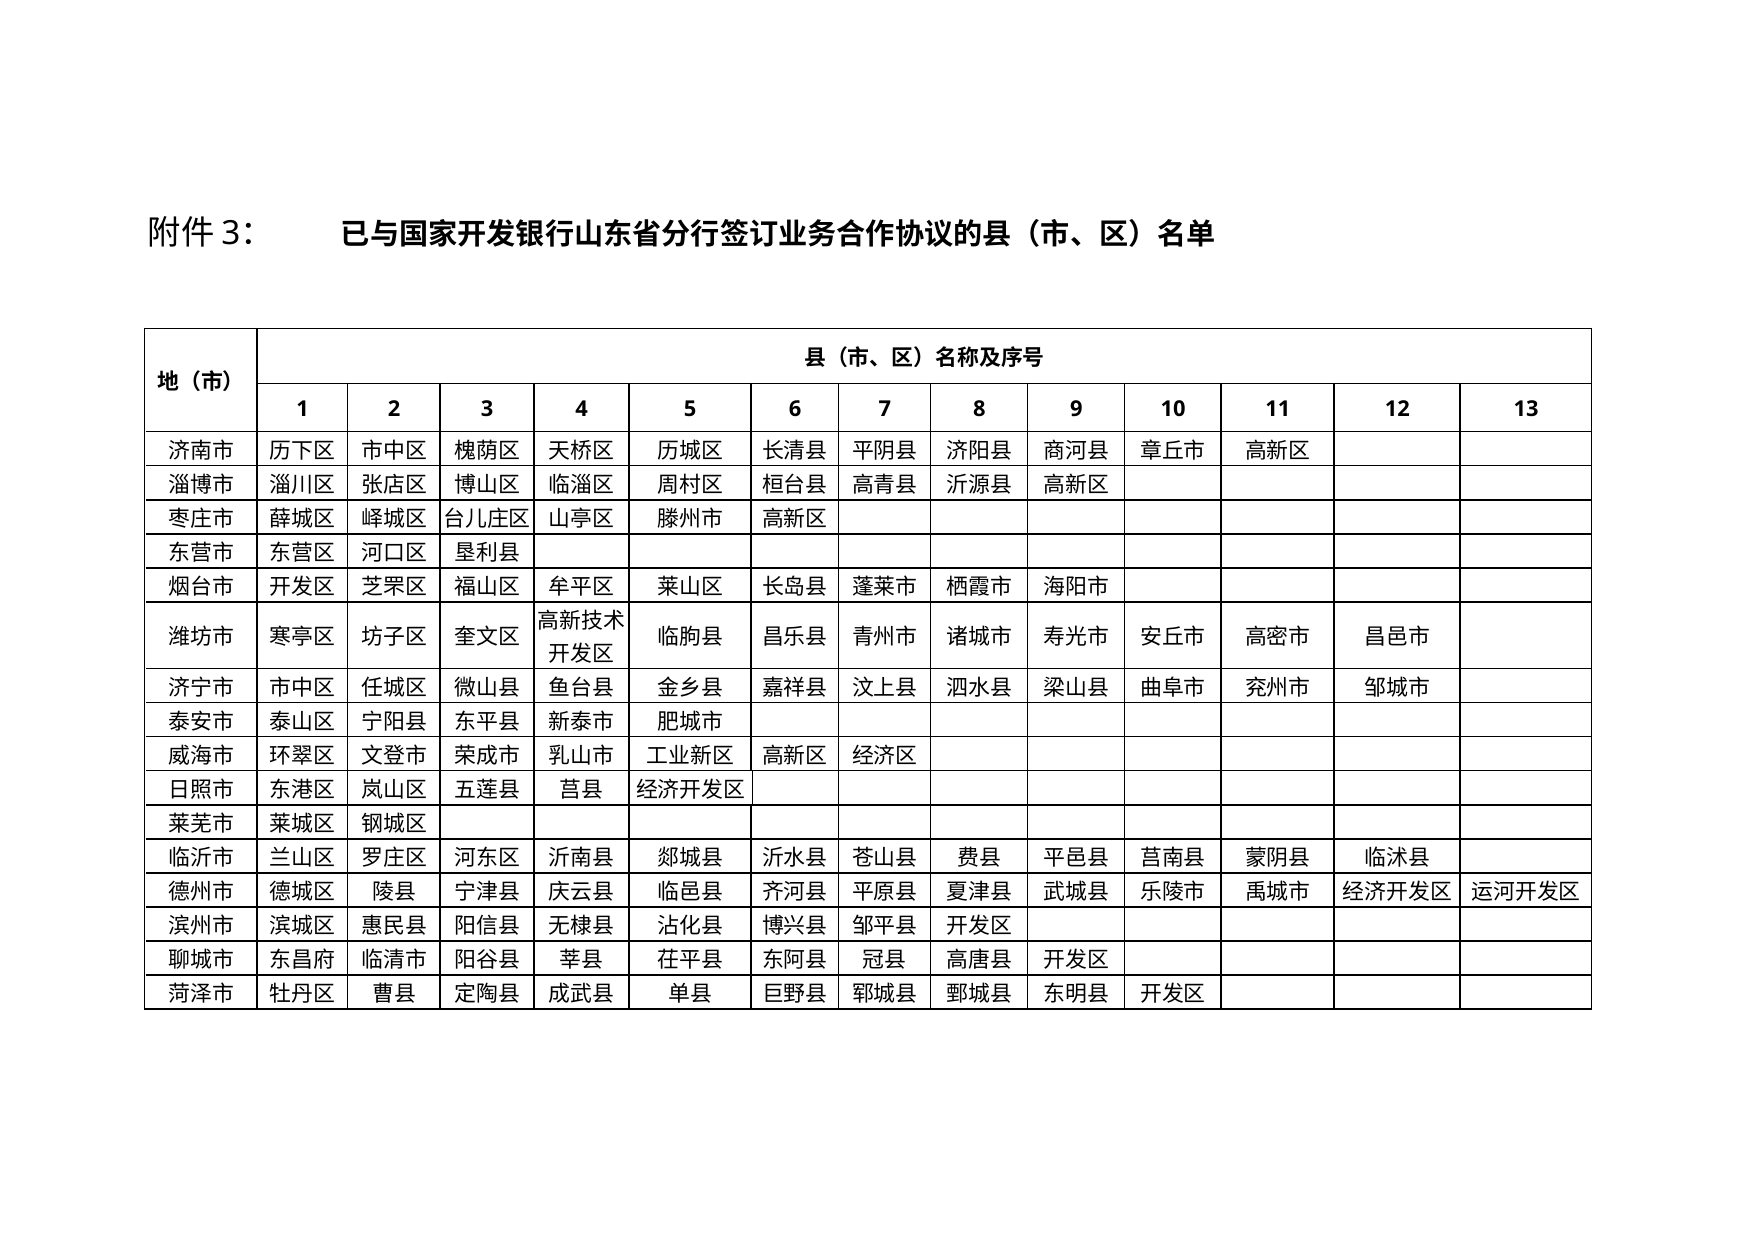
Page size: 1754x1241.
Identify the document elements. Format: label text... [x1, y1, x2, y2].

table_cell [1222, 703, 1333, 736]
table_cell [1461, 603, 1591, 668]
table_cell 东阿县 [752, 942, 838, 974]
table_cell [1125, 806, 1220, 838]
table_cell 潍坊市 [145, 602, 256, 668]
table_cell 单县 [630, 976, 750, 1008]
table_cell 滨州市 [145, 907, 256, 940]
table_cell 诸城市 [931, 603, 1027, 668]
table_cell [1222, 806, 1333, 838]
table_cell 临邑县 [630, 874, 750, 906]
table_cell 运河开发区 [1461, 874, 1591, 906]
table_cell 寒亭区 [258, 603, 347, 668]
table_cell [1461, 569, 1591, 601]
table_cell 平邑县 [1028, 840, 1124, 872]
table_cell [1335, 501, 1459, 533]
table_cell [1125, 501, 1220, 533]
table_cell 开发区 [258, 569, 347, 601]
table_cell 桓台县 [752, 466, 838, 499]
table_cell 泗水县 [931, 669, 1027, 702]
table_cell 市中区 [348, 432, 439, 465]
table_cell [839, 501, 930, 533]
table_cell [1222, 908, 1333, 940]
table_cell 槐荫区 [441, 432, 533, 465]
table_cell 临淄区 [535, 466, 628, 499]
table_cell 蓬莱市 [839, 569, 930, 601]
table_cell [1125, 908, 1220, 940]
table_cell 长清县 [752, 432, 838, 465]
table_cell 开发区 [1028, 942, 1124, 974]
table_cell 长岛县 [752, 569, 838, 601]
table_cell 沂源县 [931, 466, 1027, 499]
table_cell 齐河县 [752, 874, 838, 906]
table_cell 阳谷县 [441, 942, 533, 974]
table_cell 郯城县 [630, 840, 750, 872]
table_cell 定陶县 [441, 976, 533, 1008]
table_cell [1335, 535, 1459, 567]
table_cell 奎文区 [441, 603, 533, 668]
table_cell 苍山县 [839, 840, 930, 872]
table_cell 平原县 [839, 874, 930, 906]
table_cell 经济开发区 [630, 771, 752, 804]
table_cell 文登市 [348, 737, 439, 770]
table_cell [535, 806, 628, 838]
table_cell [1461, 840, 1591, 872]
table_cell 临清市 [348, 942, 439, 974]
table_cell 高青县 [839, 466, 930, 499]
table_cell 蒙阴县 [1222, 840, 1333, 872]
table_cell 莘县 [535, 942, 628, 974]
table_cell [931, 771, 1027, 804]
table_cell [1335, 569, 1459, 601]
table_cell [1335, 942, 1459, 974]
table_cell [931, 737, 1027, 770]
table_cell 天桥区 [535, 432, 628, 465]
table_cell 海阳市 [1028, 569, 1124, 601]
table_cell 莱芜市 [145, 805, 256, 838]
table_cell 5 [630, 384, 750, 431]
table_cell [839, 806, 930, 838]
table_cell 金乡县 [630, 669, 750, 702]
table_cell 河东区 [441, 840, 533, 872]
table_cell 临沂市 [145, 839, 256, 872]
table_cell 宁阳县 [348, 703, 439, 736]
table_cell 市中区 [258, 669, 347, 702]
table_cell [839, 535, 930, 567]
table_cell [752, 535, 838, 567]
table_cell [535, 535, 628, 567]
table_cell [1028, 703, 1124, 736]
table_cell 张店区 [348, 466, 439, 499]
table_cell [1335, 908, 1459, 940]
table_cell 博山区 [441, 466, 533, 499]
table_cell [1222, 466, 1333, 499]
table_cell 高新区 [752, 737, 838, 770]
table_cell 无棣县 [535, 908, 628, 940]
table_cell 高新区 [752, 501, 838, 533]
table_cell 邹城市 [1335, 669, 1459, 702]
table_cell 钢城区 [348, 806, 439, 838]
table_cell 环翠区 [258, 737, 347, 770]
table_cell 菏泽市 [145, 975, 256, 1008]
table_cell 罗庄区 [348, 840, 439, 872]
table_cell 邹平县 [839, 908, 930, 940]
table_cell [1461, 771, 1591, 804]
table_cell [1125, 535, 1220, 567]
table_cell 东昌府 [258, 942, 347, 974]
table_cell 历城区 [630, 432, 750, 465]
table_cell 牟平区 [535, 569, 628, 601]
table_cell [1335, 703, 1459, 736]
table_cell [1461, 942, 1591, 974]
table_cell [1335, 976, 1459, 1008]
table_cell 费县 [931, 840, 1027, 872]
table_cell 临沭县 [1335, 840, 1459, 872]
table_cell [1335, 466, 1459, 499]
table_cell [1461, 703, 1591, 736]
table_cell [1335, 432, 1459, 465]
table_cell 开发区 [931, 908, 1027, 940]
table_cell 昌乐县 [752, 603, 838, 668]
table_cell 枣庄市 [145, 500, 256, 533]
table_cell [1222, 737, 1333, 770]
table_cell [839, 771, 930, 804]
table_cell [1461, 501, 1591, 533]
table_cell 高新技术开发区 [535, 603, 628, 668]
table_cell [1028, 771, 1124, 804]
table_cell 13 [1461, 384, 1591, 431]
table_cell 栖霞市 [931, 569, 1027, 601]
table_cell 新泰市 [535, 703, 628, 736]
table_cell [1461, 466, 1591, 499]
table_cell 垦利县 [441, 535, 533, 567]
table_cell [1028, 501, 1124, 533]
table_cell 禹城市 [1222, 874, 1333, 906]
table_cell 沂水县 [752, 840, 838, 872]
table_cell 历下区 [258, 432, 347, 465]
table_cell 莒南县 [1125, 840, 1220, 872]
table_cell 4 [535, 384, 628, 431]
table_cell 东港区 [258, 771, 347, 804]
table_cell [931, 501, 1027, 533]
table_cell 德州市 [145, 873, 256, 906]
table_cell 芝罘区 [348, 569, 439, 601]
table_cell 12 [1335, 384, 1459, 431]
table_cell [630, 806, 750, 838]
table_cell 兰山区 [258, 840, 347, 872]
table_cell 工业新区 [630, 737, 750, 770]
table_cell 武城县 [1028, 874, 1124, 906]
table_cell 茌平县 [630, 942, 750, 974]
table_cell 鱼台县 [535, 669, 628, 702]
table_cell 昌邑市 [1335, 603, 1459, 668]
table_cell 台儿庄区 [441, 501, 533, 533]
table_cell 8 [931, 384, 1027, 431]
table_cell [1028, 535, 1124, 567]
table_cell 青州市 [839, 603, 930, 668]
table_cell [1335, 806, 1459, 838]
table_cell [752, 703, 838, 736]
table_cell 庆云县 [535, 874, 628, 906]
table_cell 济南市 [145, 432, 256, 465]
table_cell 周村区 [630, 466, 750, 499]
table_cell 莒县 [535, 771, 628, 804]
table_cell [1222, 942, 1333, 974]
table_cell 商河县 [1028, 432, 1124, 465]
table_cell 岚山区 [348, 771, 439, 804]
table_cell [839, 703, 930, 736]
table_header 地（市） [145, 329, 256, 431]
table_cell 淄川区 [258, 466, 347, 499]
table_cell [931, 535, 1027, 567]
table_cell 临朐县 [630, 603, 750, 668]
table_cell 泰安市 [145, 703, 256, 736]
table_cell [1461, 737, 1591, 770]
table_cell 淄博市 [145, 466, 256, 499]
table_cell 坊子区 [348, 603, 439, 668]
table_cell [1125, 771, 1220, 804]
table_cell [1125, 737, 1220, 770]
table_cell 7 [839, 384, 930, 431]
table_cell 济宁市 [145, 669, 256, 702]
table_cell [1125, 569, 1220, 601]
table_cell [441, 806, 533, 838]
table_cell [1125, 466, 1220, 499]
table_cell 福山区 [441, 569, 533, 601]
table_cell [1222, 535, 1333, 567]
table_cell 牡丹区 [258, 976, 347, 1008]
table_cell 安丘市 [1125, 603, 1220, 668]
table_cell 薛城区 [258, 501, 347, 533]
table_cell 滕州市 [630, 501, 750, 533]
table_cell 章丘市 [1125, 432, 1220, 465]
table_header 县（市、区）名称及序号 [258, 329, 1591, 382]
table_cell 莱山区 [630, 569, 750, 601]
table_cell 宁津县 [441, 874, 533, 906]
table_cell 博兴县 [752, 908, 838, 940]
table_cell 11 [1222, 384, 1333, 431]
table_cell 高新区 [1028, 466, 1124, 499]
table_cell 东明县 [1028, 976, 1124, 1008]
table_cell 9 [1028, 384, 1124, 431]
table_cell 泰山区 [258, 703, 347, 736]
table_cell 荣成市 [441, 737, 533, 770]
table_cell [1461, 908, 1591, 940]
table_cell 五莲县 [441, 771, 533, 804]
table_cell 东平县 [441, 703, 533, 736]
table_cell [1222, 976, 1333, 1008]
table_cell 山亭区 [535, 501, 628, 533]
table_cell 任城区 [348, 669, 439, 702]
table_cell 3 [441, 384, 533, 431]
table_cell 夏津县 [931, 874, 1027, 906]
table_cell 东营区 [258, 535, 347, 567]
table_cell 陵县 [348, 874, 439, 906]
table_cell 梁山县 [1028, 669, 1124, 702]
table_cell 肥城市 [630, 703, 750, 736]
table_cell [1222, 501, 1333, 533]
table_cell 乐陵市 [1125, 874, 1220, 906]
table_cell 寿光市 [1028, 603, 1124, 668]
table_cell 开发区 [1125, 976, 1220, 1008]
table_cell [1028, 806, 1124, 838]
table_cell 峄城区 [348, 501, 439, 533]
table_cell 冠县 [839, 942, 930, 974]
table_cell 平阴县 [839, 432, 930, 465]
table_cell 威海市 [145, 737, 256, 770]
table_cell 莱城区 [258, 806, 347, 838]
table_cell 滨城区 [258, 908, 347, 940]
table_cell 2 [348, 384, 439, 431]
table_cell 乳山市 [535, 737, 628, 770]
table_cell 10 [1125, 384, 1220, 431]
table_cell [1461, 535, 1591, 567]
table_cell 微山县 [441, 669, 533, 702]
table_cell [1028, 908, 1124, 940]
table_cell 阳信县 [441, 908, 533, 940]
table_cell 兖州市 [1222, 669, 1333, 702]
table_cell 曲阜市 [1125, 669, 1220, 702]
table_cell 济阳县 [931, 432, 1027, 465]
table_cell 经济区 [839, 737, 930, 770]
table_cell 高唐县 [931, 942, 1027, 974]
table_cell [1125, 703, 1220, 736]
table_cell 成武县 [535, 976, 628, 1008]
table_cell 经济开发区 [1335, 874, 1459, 906]
table_cell 聊城市 [145, 941, 256, 974]
table_cell 1 [258, 384, 347, 431]
table_cell 烟台市 [145, 568, 256, 601]
table_cell 嘉祥县 [752, 669, 838, 702]
text 附件3： 已与国家开发银行山东省分行签订业务合作协议的县（市、区）名单 [148, 198, 1606, 263]
table_cell [1222, 569, 1333, 601]
table_cell [1461, 669, 1591, 702]
table_cell [1335, 737, 1459, 770]
table_cell [1461, 432, 1591, 465]
table_cell [1461, 976, 1591, 1008]
table_cell [931, 806, 1027, 838]
table_cell [931, 703, 1027, 736]
table_cell [1461, 806, 1591, 838]
table_cell 沾化县 [630, 908, 750, 940]
table_cell 惠民县 [348, 908, 439, 940]
table_cell 巨野县 [752, 976, 838, 1008]
table_cell [1335, 771, 1459, 804]
table_cell 郓城县 [839, 976, 930, 1008]
table_cell 曹县 [348, 976, 439, 1008]
table_cell 德城区 [258, 874, 347, 906]
table_cell 汶上县 [839, 669, 930, 702]
table_cell 东营市 [145, 534, 256, 567]
table_cell 鄄城县 [931, 976, 1027, 1008]
table_cell 高密市 [1222, 603, 1333, 668]
table_cell 河口区 [348, 535, 439, 567]
table_cell [752, 806, 838, 838]
table_cell 6 [752, 384, 838, 431]
table_cell [1125, 942, 1220, 974]
table_cell 日照市 [145, 771, 256, 804]
table_cell [1222, 771, 1333, 804]
table_cell 高新区 [1222, 432, 1333, 465]
table_cell [630, 535, 750, 567]
table_cell 沂南县 [535, 840, 628, 872]
table_cell [1028, 737, 1124, 770]
table_cell [753, 771, 838, 804]
